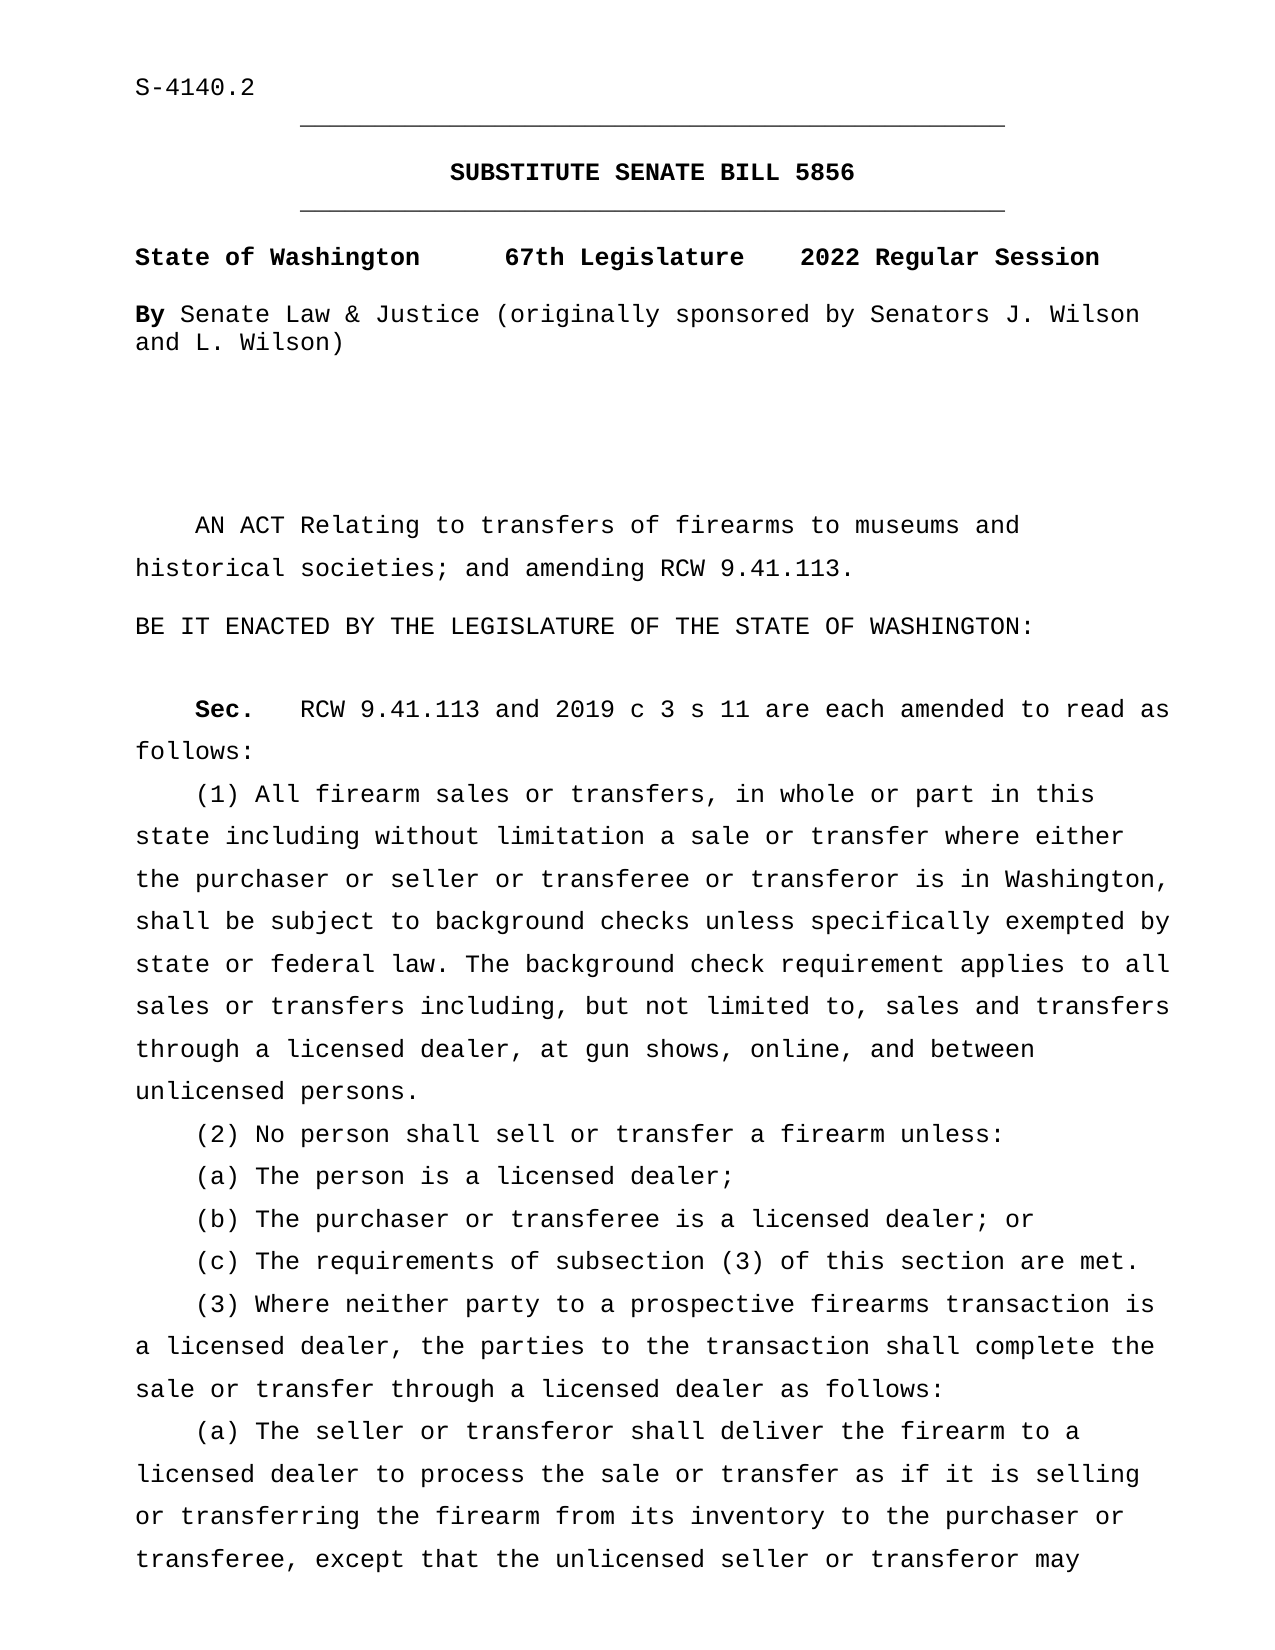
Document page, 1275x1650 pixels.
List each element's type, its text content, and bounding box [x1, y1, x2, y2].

text State of Washington 67th Legislature 2022 Regular Session [135, 245, 1170, 273]
text AN ACT Relating to transfers of firearms to museums and historical societies; and amending RCW 9.41.113. [135, 500, 1170, 585]
text (a) The person is a licensed dealer; [135, 1151, 1170, 1193]
text _______________________________________________ [135, 188, 1170, 217]
text (b) The purchaser or transferee is a licensed dealer; or [135, 1193, 1170, 1236]
text (1) All firearm sales or transfers, in whole or part in this state including without limitation a sale or transfer where either the purchaser or seller or transferee or transferor is in Washington, shall be subject to background checks unless specifically exempted by state or federal law. The background check requirement applies to all sales or transfers including, but not limited to, sales and transfers through a licensed dealer, at gun shows, online, and between unlicensed persons. [135, 768, 1170, 1108]
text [135, 1406, 1170, 1576]
text _______________________________________________ [135, 103, 1170, 132]
text (c) The requirements of subsection (3) of this section are met. [135, 1236, 1170, 1278]
text SUBSTITUTE SENATE BILL 5856 [135, 160, 1170, 188]
text S-4140.2 [135, 75, 1170, 103]
text (2) No person shall sell or transfer a firearm unless: [135, 1108, 1170, 1151]
text BE IT ENACTED BY THE LEGISLATURE OF THE STATE OF WASHINGTON: [135, 613, 1170, 642]
text (3) Where neither party to a prospective firearms transaction is a licensed dealer, the parties to the transaction shall complete the sale or transfer through a licensed dealer as follows: [135, 1278, 1170, 1406]
text Sec. RCW 9.41.113 and 2019 c 3 s 11 are each amended to read as follows: [135, 683, 1170, 768]
text By Senate Law & Justice (originally sponsored by Senators J. Wilson and L. Wilson) [135, 302, 1170, 358]
